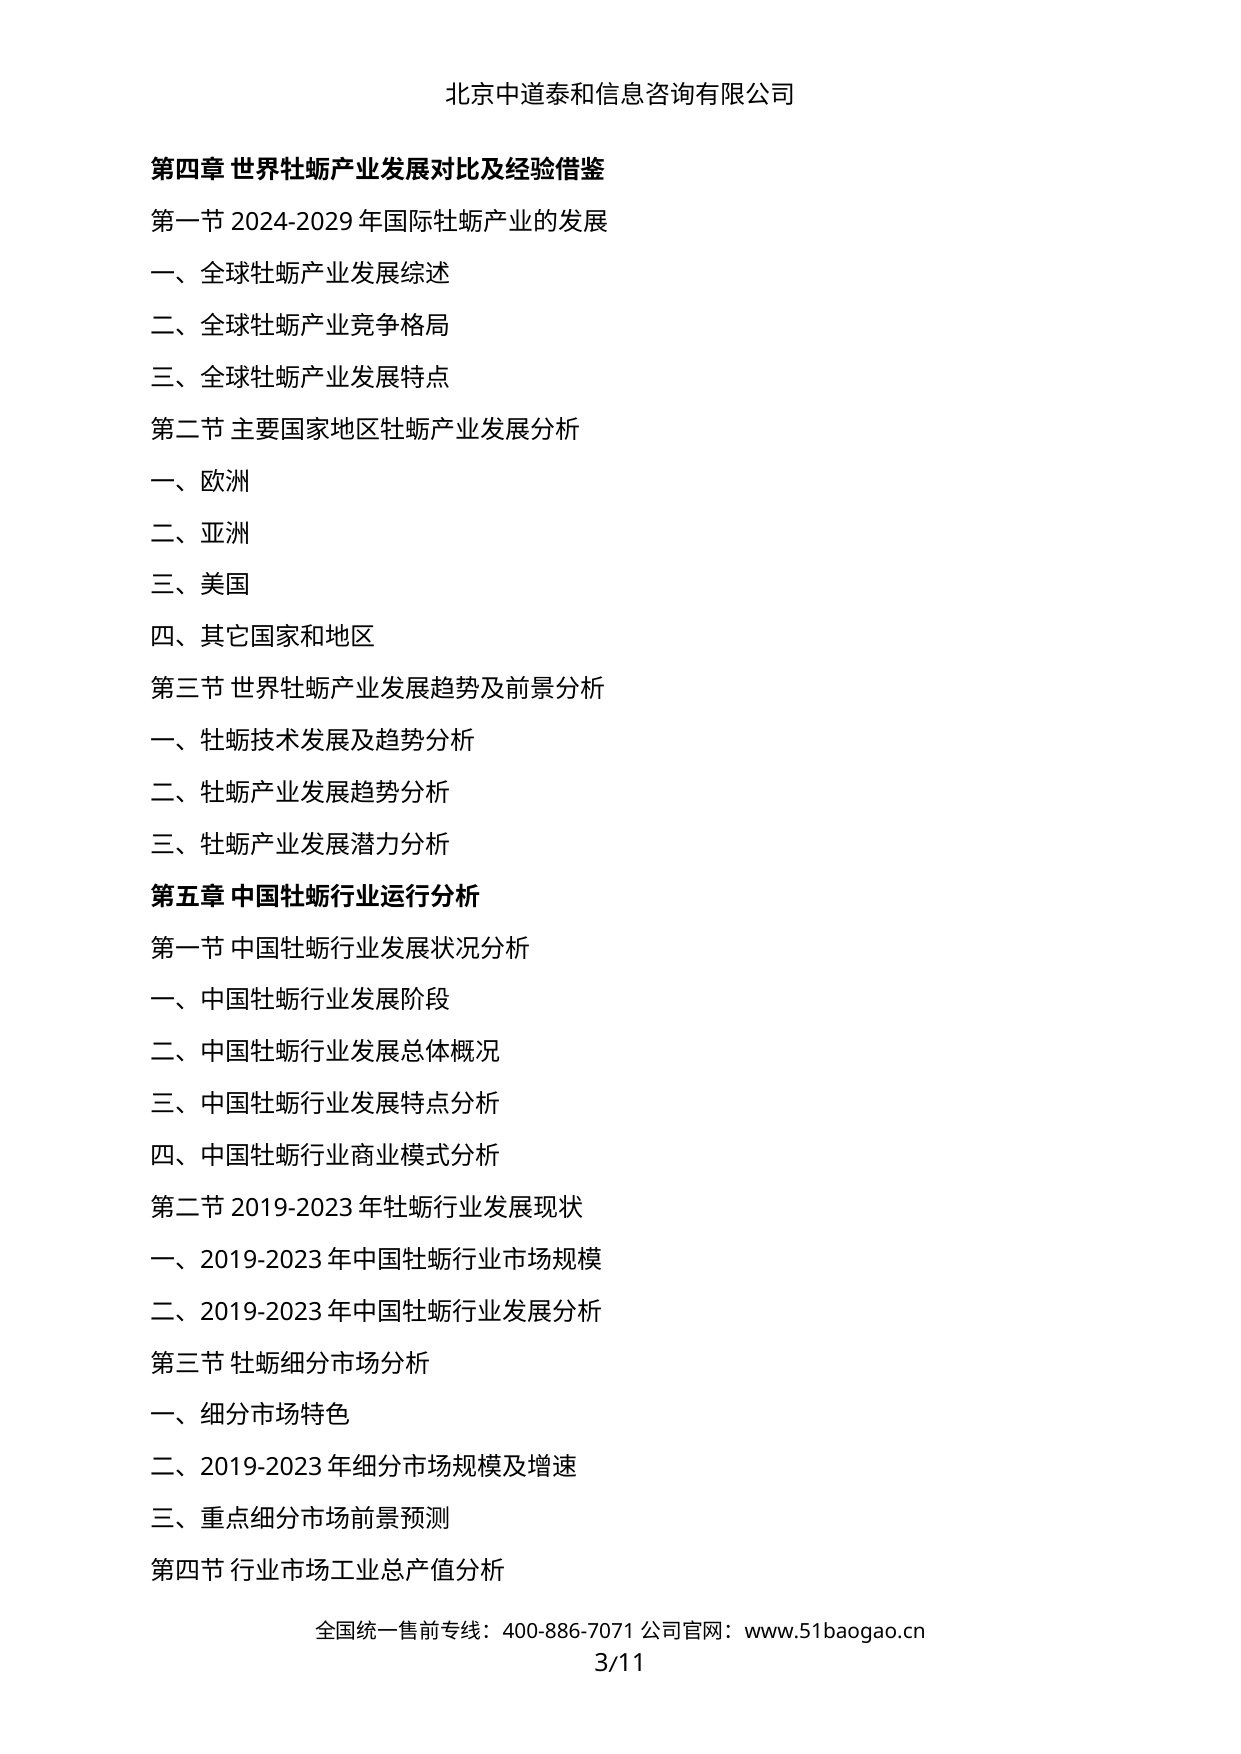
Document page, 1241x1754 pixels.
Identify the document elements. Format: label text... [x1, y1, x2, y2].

text 三、牡蛎产业发展潜力分析 [150, 824, 1090, 861]
text 一、全球牡蛎产业发展综述 [150, 254, 1090, 290]
text 一、2019-2023年中国牡蛎行业市场规模 [150, 1239, 1090, 1276]
text 二、全球牡蛎产业竞争格局 [150, 306, 1090, 342]
text 四、其它国家和地区 [150, 617, 1090, 653]
text 第一节 中国牡蛎行业发展状况分析 [150, 928, 1090, 964]
text 三、全球牡蛎产业发展特点 [150, 357, 1090, 394]
text 第一节 2024-2029年国际牡蛎产业的发展 [150, 202, 1090, 238]
text 二、亚洲 [150, 513, 1090, 549]
text 第五章 中国牡蛎行业运行分析 [150, 876, 1090, 912]
text 一、欧洲 [150, 461, 1090, 497]
text 三、美国 [150, 565, 1090, 601]
text 二、中国牡蛎行业发展总体概况 [150, 1032, 1090, 1068]
text 一、中国牡蛎行业发展阶段 [150, 980, 1090, 1016]
text 一、牡蛎技术发展及趋势分析 [150, 721, 1090, 757]
text 第四节 行业市场工业总产值分析 [150, 1551, 1090, 1587]
text 二、2019-2023年细分市场规模及增速 [150, 1447, 1090, 1483]
text 第四章 世界牡蛎产业发展对比及经验借鉴 [150, 150, 1090, 186]
text 第三节 牡蛎细分市场分析 [150, 1343, 1090, 1379]
text 第二节 2019-2023年牡蛎行业发展现状 [150, 1187, 1090, 1224]
text 三、中国牡蛎行业发展特点分析 [150, 1084, 1090, 1120]
text 四、中国牡蛎行业商业模式分析 [150, 1136, 1090, 1172]
text 第二节 主要国家地区牡蛎产业发展分析 [150, 409, 1090, 446]
text 一、细分市场特色 [150, 1395, 1090, 1431]
text 第三节 世界牡蛎产业发展趋势及前景分析 [150, 669, 1090, 705]
text 二、牡蛎产业发展趋势分析 [150, 772, 1090, 809]
text 三、重点细分市场前景预测 [150, 1499, 1090, 1535]
text 二、2019-2023年中国牡蛎行业发展分析 [150, 1291, 1090, 1327]
